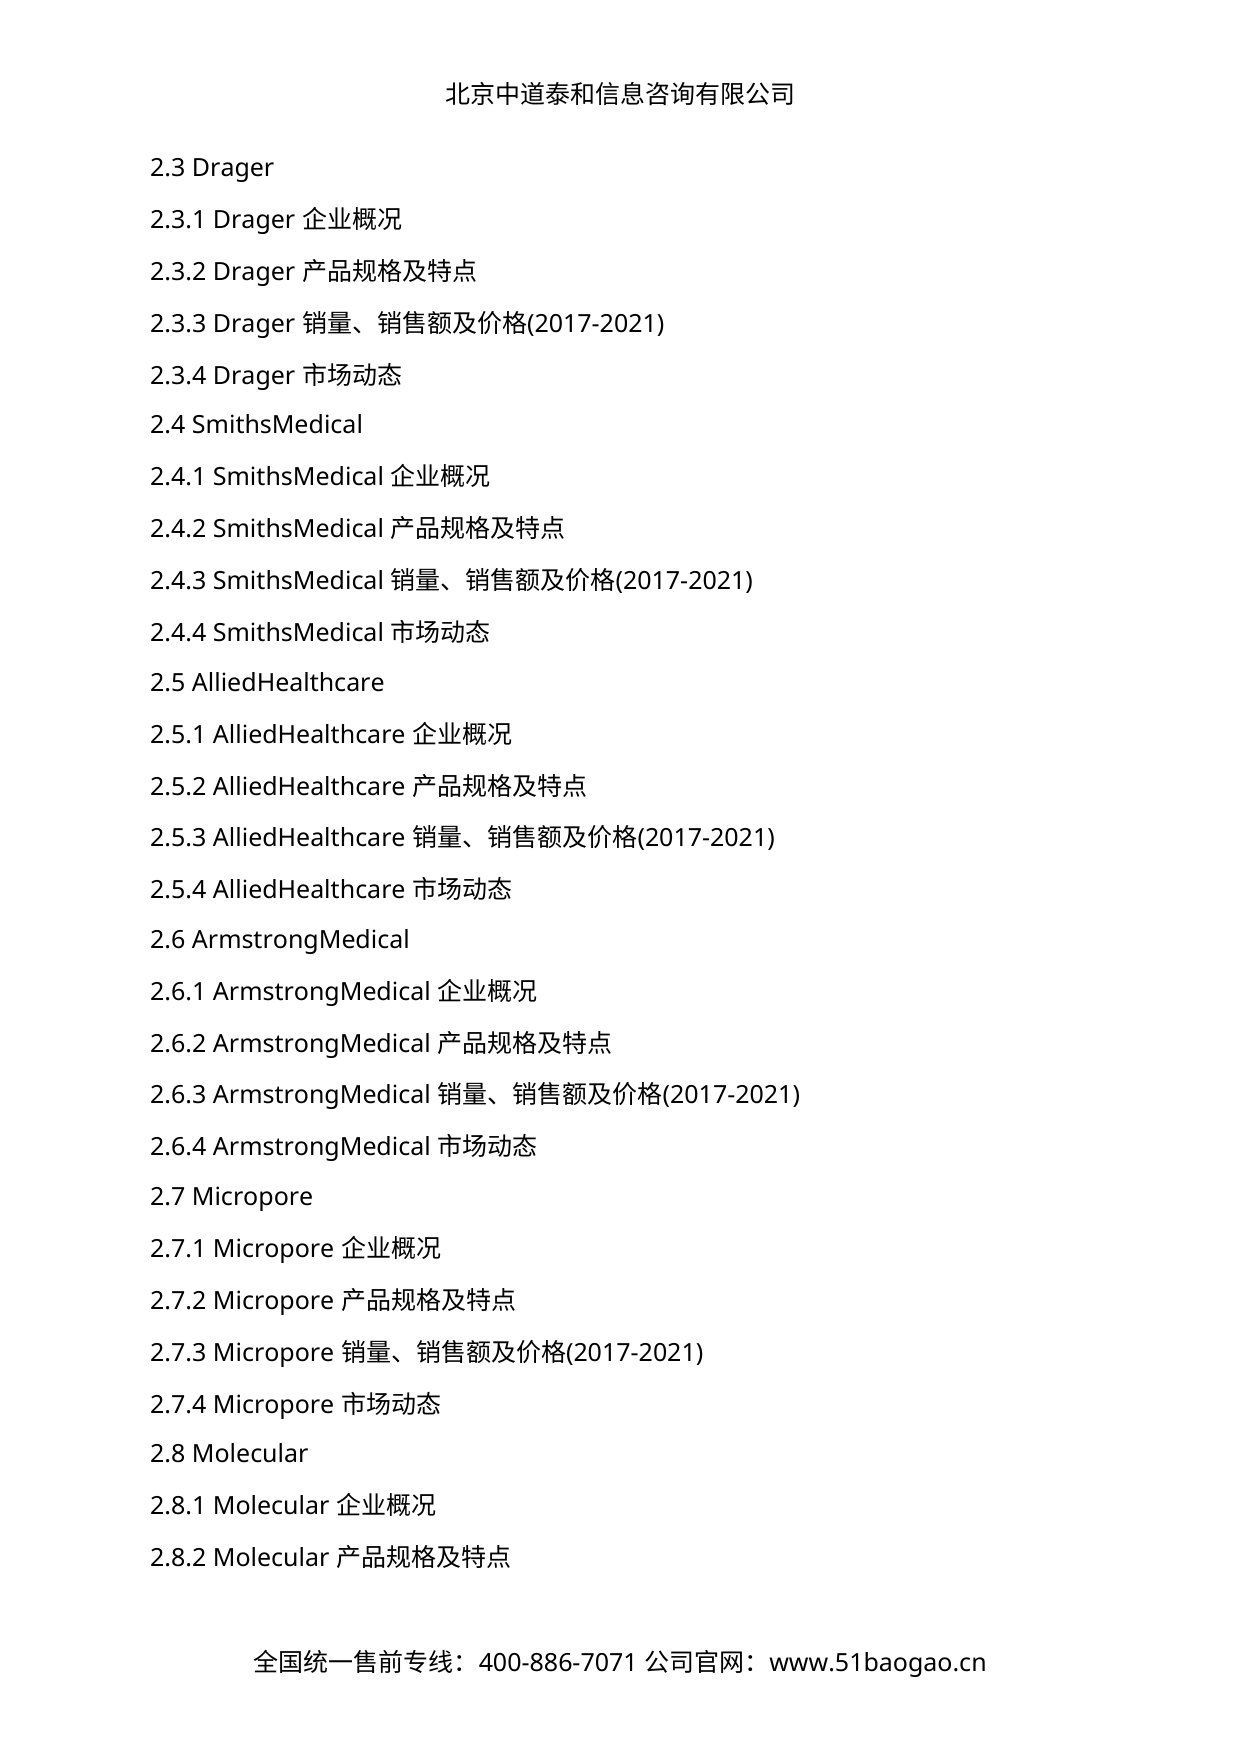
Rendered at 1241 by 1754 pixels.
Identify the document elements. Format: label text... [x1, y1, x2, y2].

text 2.7.2 Micropore 产品规格及特点 [150, 1280, 1090, 1317]
text 2.6 ArmstrongMedical [150, 922, 1090, 956]
text 2.4.1 SmithsMedical 企业概况 [150, 457, 1090, 493]
text 2.6.2 ArmstrongMedical 产品规格及特点 [150, 1023, 1090, 1059]
text 2.7.4 Micropore 市场动态 [150, 1384, 1090, 1420]
text 2.5.3 AlliedHealthcare 销量、销售额及价格(2017-2021) [150, 818, 1090, 854]
text 2.3.2 Drager 产品规格及特点 [150, 252, 1090, 288]
text 2.5.2 AlliedHealthcare 产品规格及特点 [150, 766, 1090, 802]
text 2.7.3 Micropore 销量、销售额及价格(2017-2021) [150, 1332, 1090, 1368]
text 2.8.2 Molecular 产品规格及特点 [150, 1537, 1090, 1574]
text 2.3 Drager [150, 150, 1090, 184]
text 2.8 Molecular [150, 1436, 1090, 1470]
text 2.5 AlliedHealthcare [150, 664, 1090, 698]
text 2.3.3 Drager 销量、销售额及价格(2017-2021) [150, 303, 1090, 340]
text 2.6.4 ArmstrongMedical 市场动态 [150, 1127, 1090, 1163]
text 2.5.1 AlliedHealthcare 企业概况 [150, 714, 1090, 750]
text 2.3.1 Drager 企业概况 [150, 200, 1090, 236]
text 2.7 Micropore [150, 1179, 1090, 1213]
text 2.5.4 AlliedHealthcare 市场动态 [150, 870, 1090, 906]
text 2.4 SmithsMedical [150, 407, 1090, 441]
text 2.8.1 Molecular 企业概况 [150, 1486, 1090, 1522]
text 2.6.3 ArmstrongMedical 销量、销售额及价格(2017-2021) [150, 1075, 1090, 1111]
text 2.7.1 Micropore 企业概况 [150, 1228, 1090, 1265]
text 2.4.4 SmithsMedical 市场动态 [150, 612, 1090, 649]
text 2.3.4 Drager 市场动态 [150, 355, 1090, 392]
text 2.4.2 SmithsMedical 产品规格及特点 [150, 509, 1090, 545]
text 2.4.3 SmithsMedical 销量、销售额及价格(2017-2021) [150, 561, 1090, 597]
text 2.6.1 ArmstrongMedical 企业概况 [150, 971, 1090, 1007]
